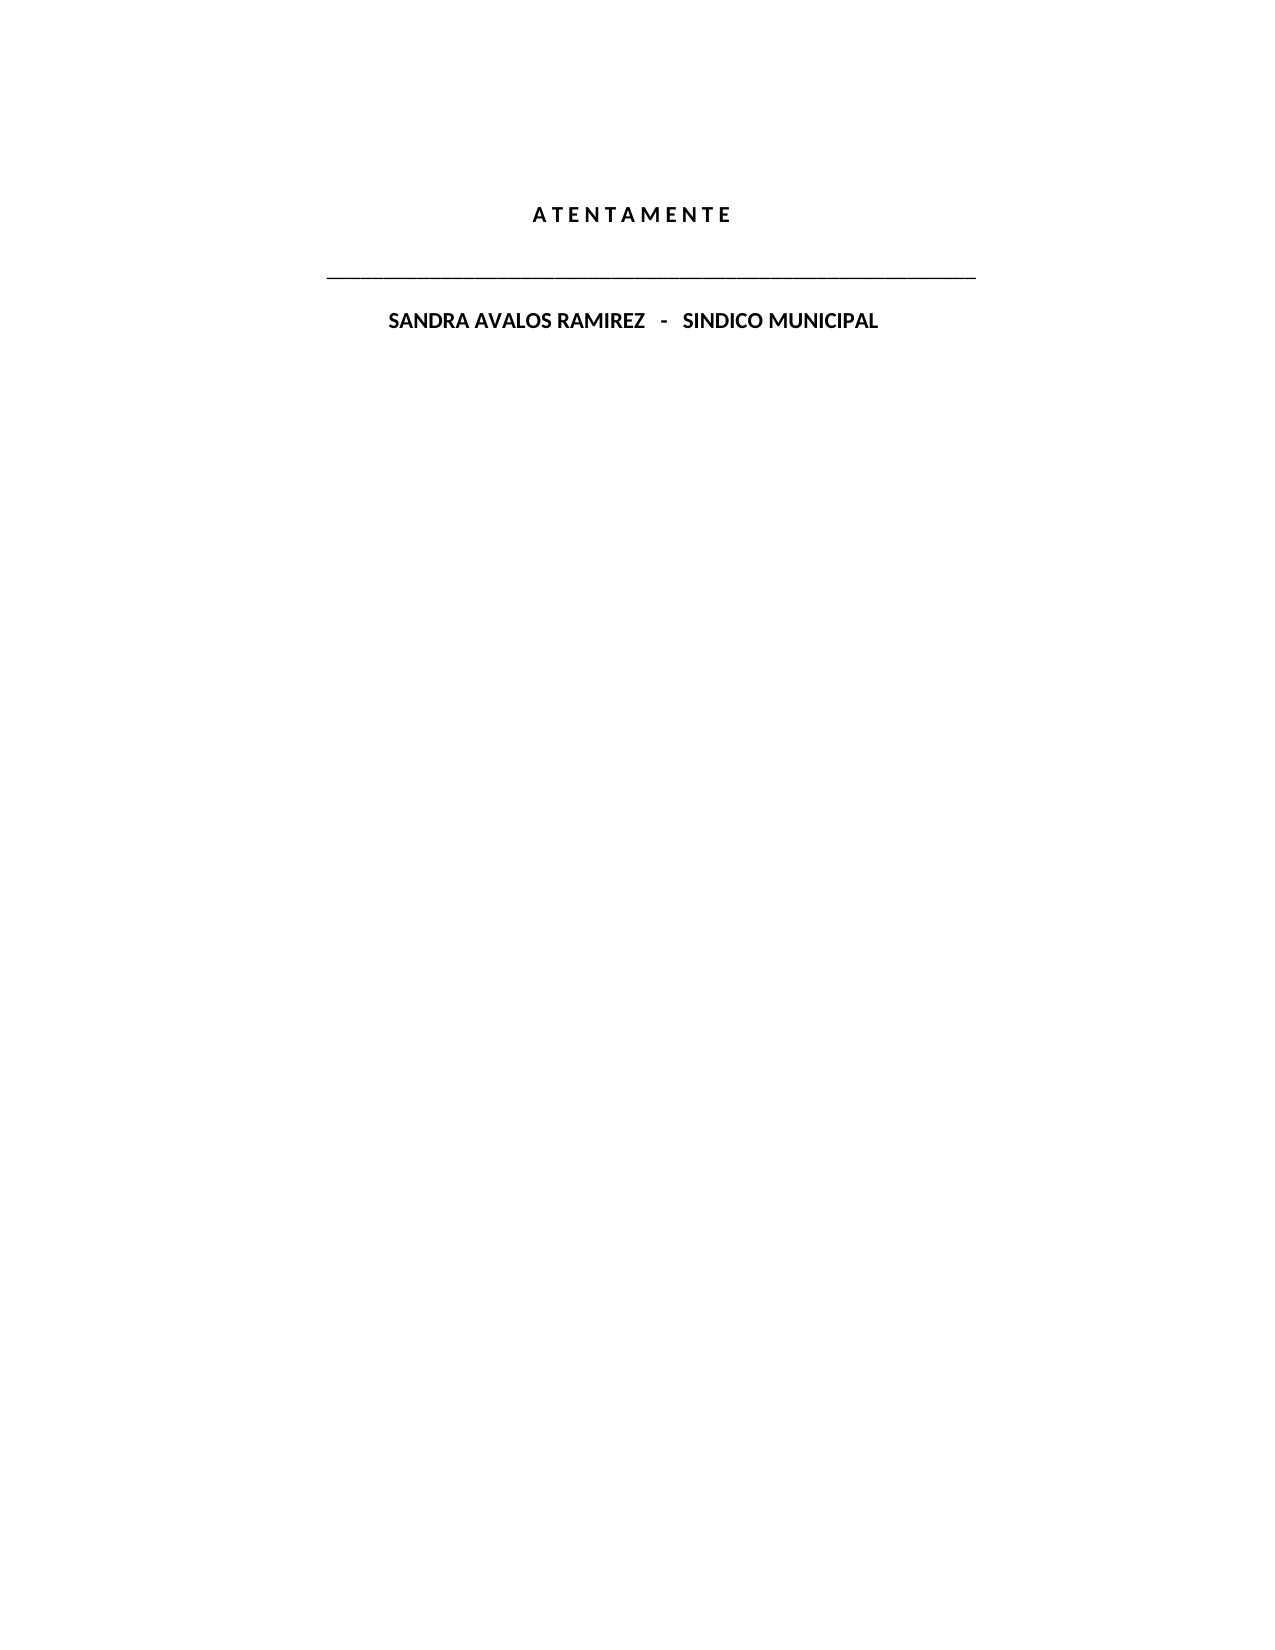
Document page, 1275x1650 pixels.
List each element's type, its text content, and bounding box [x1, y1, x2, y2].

text A T E N T A M E N T E [177, 201, 1098, 229]
text SANDRA AVALOS RAMIREZ - SINDICO MUNICIPAL [177, 307, 1098, 335]
text _________________________________________________________ [177, 254, 1098, 282]
